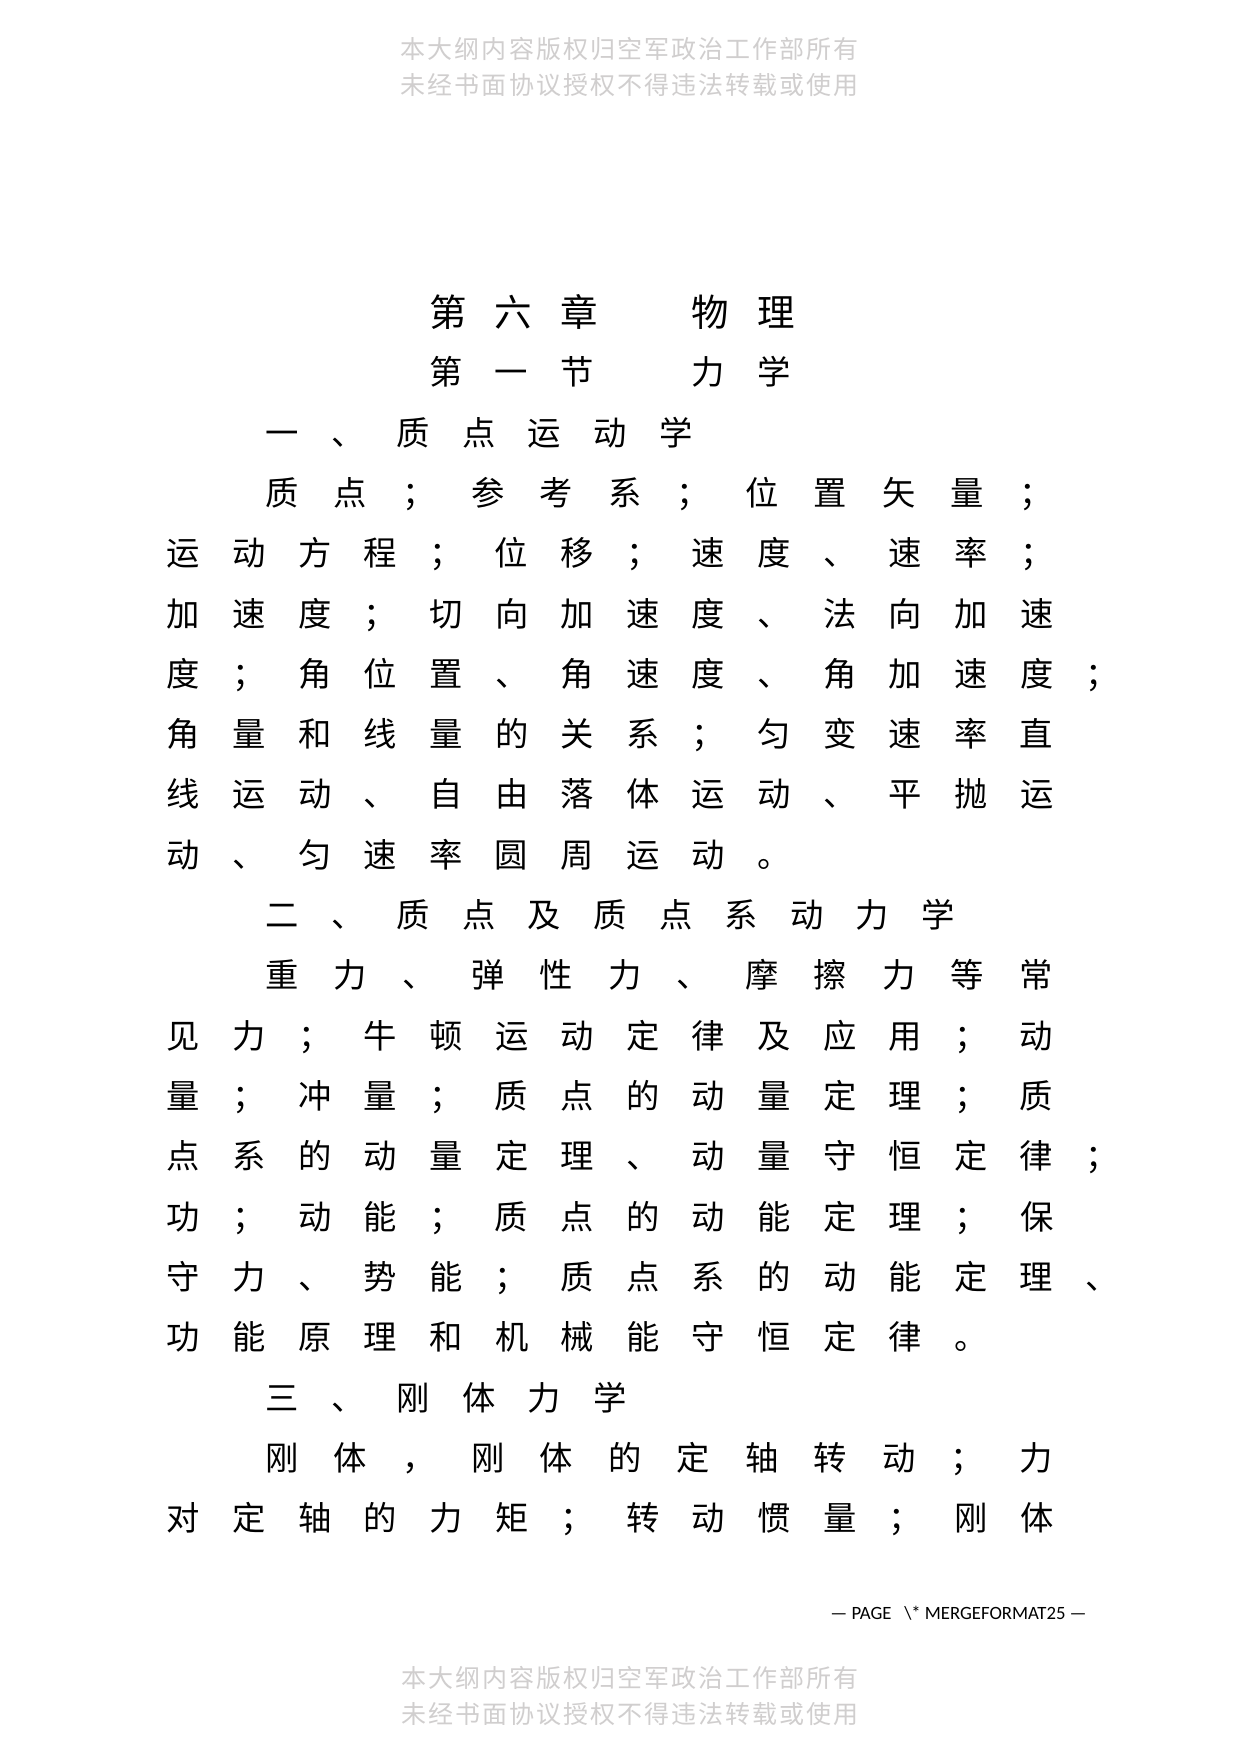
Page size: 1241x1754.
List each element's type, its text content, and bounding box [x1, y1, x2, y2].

text 二、质点及质点系动力学 [167, 883, 1085, 943]
text 三、刚体力学 [167, 1365, 1085, 1426]
text 一、质点运动学 [167, 400, 1085, 461]
text 重力、弹性力、摩擦力等常见力；牛顿运动定律及应用；动量；冲量；质点的动量定理；质点系的动量定理、动量守恒定律；功；动能；质点的动能定理；保守力、势能；质点系的动能定理、功能原理和机械能守恒定律。 [167, 943, 1085, 1365]
text 第一节 力学 [167, 340, 1085, 400]
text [167, 1426, 1085, 1546]
text 第六章 物理 [167, 280, 1085, 340]
text 质点；参考系；位置矢量；运动方程；位移；速度、速率；加速度；切向加速度、法向加速度；角位置、角速度、角加速度；角量和线量的关系；匀变速率直线运动、自由落体运动、平抛运动、匀速率圆周运动。 [167, 461, 1085, 883]
